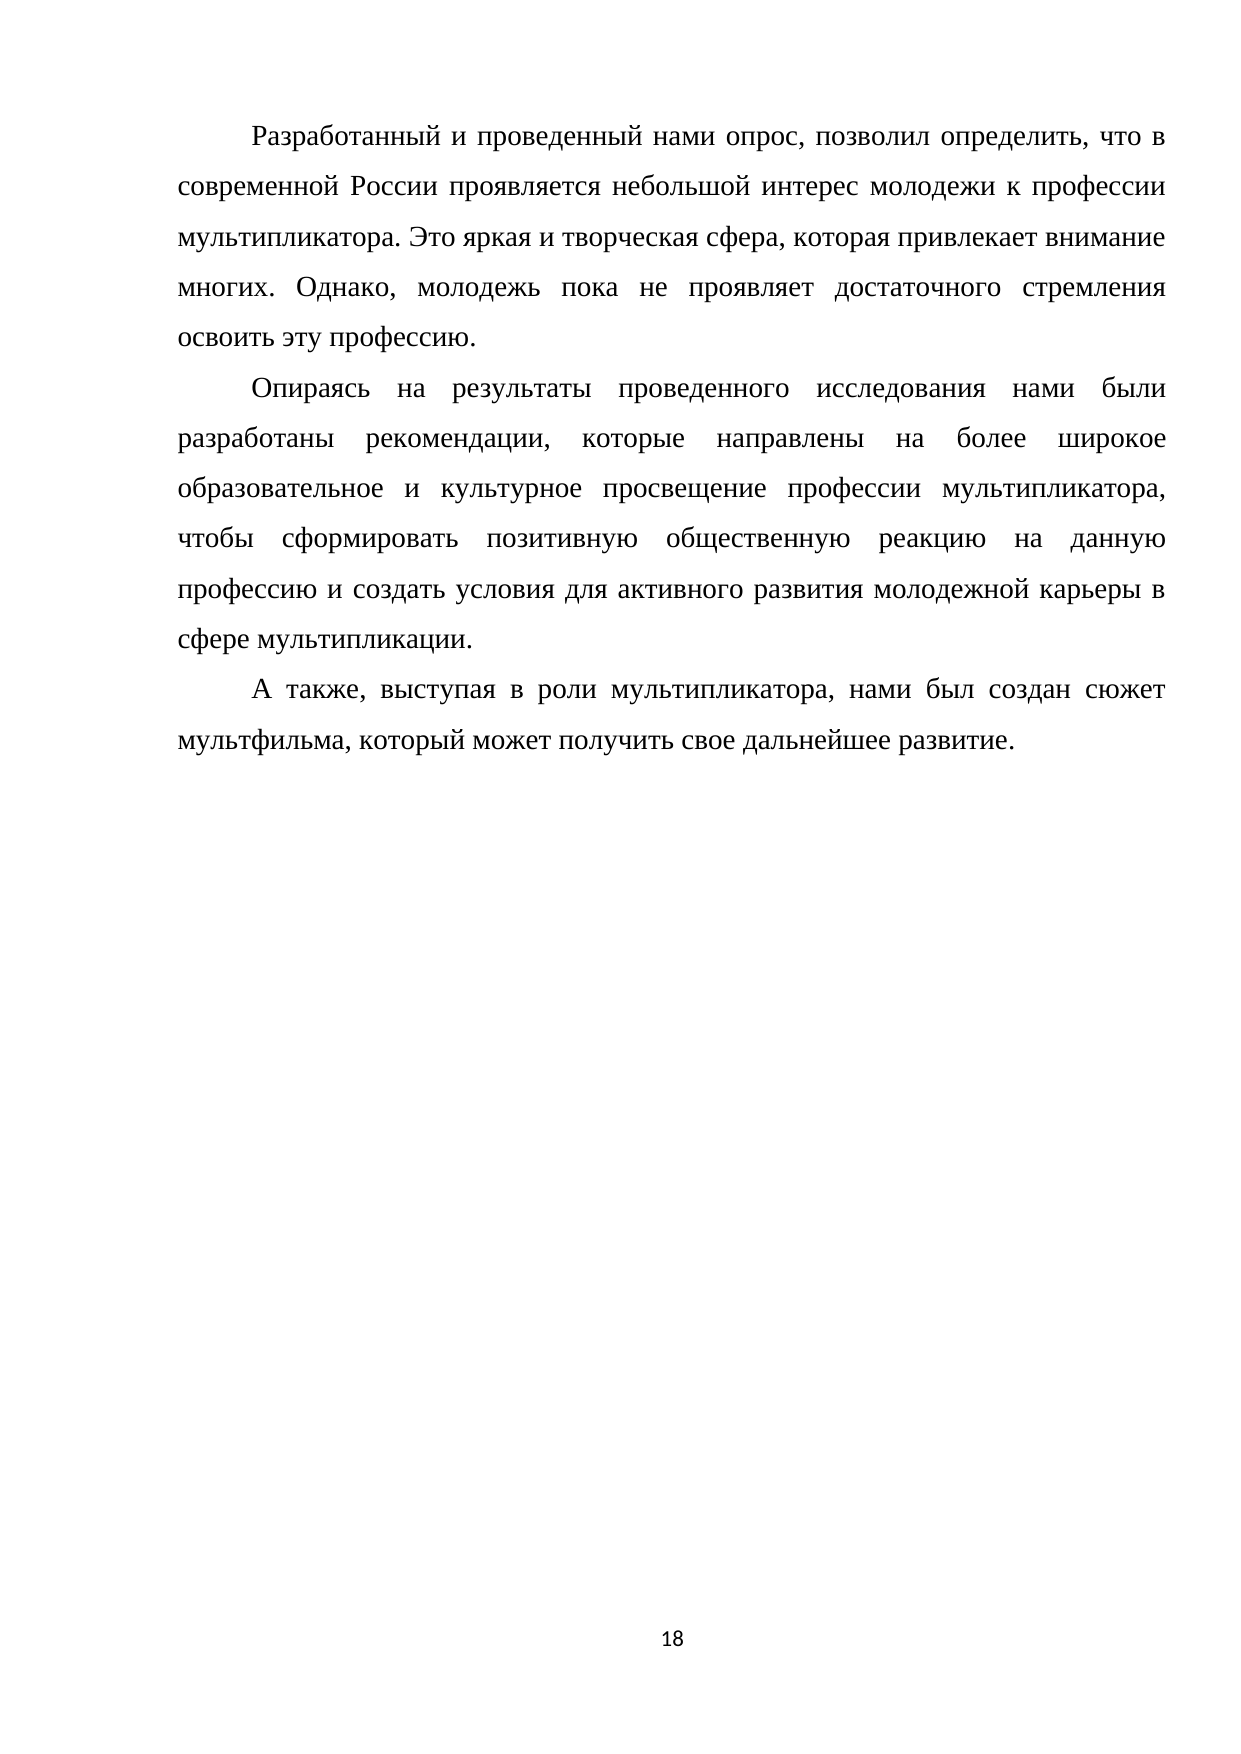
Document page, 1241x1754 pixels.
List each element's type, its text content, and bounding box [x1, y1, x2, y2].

text А также, выступая в роли мультипликатора, нами был создан сюжет мультфильма, который может получить свое дальнейшее развитие. [177, 672, 1167, 755]
text Опираясь на результаты проведенного исследования нами были разработаны рекомендации, которые направлены на более широкое образовательное и культурное просвещение профессии мультипликатора, чтобы сформировать позитивную общественную реакцию на данную профессию и создать условия для активного развития молодежной карьеры в сфере мультипликации. [177, 370, 1167, 655]
text Разработанный и проведенный нами опрос, позволил определить, что в современной России проявляется небольшой интерес молодежи к профессии мультипликатора. Это яркая и творческая сфера, которая привлекает внимание многих. Однако, молодежь пока не проявляет достаточного стремления освоить эту профессию. [177, 118, 1167, 353]
